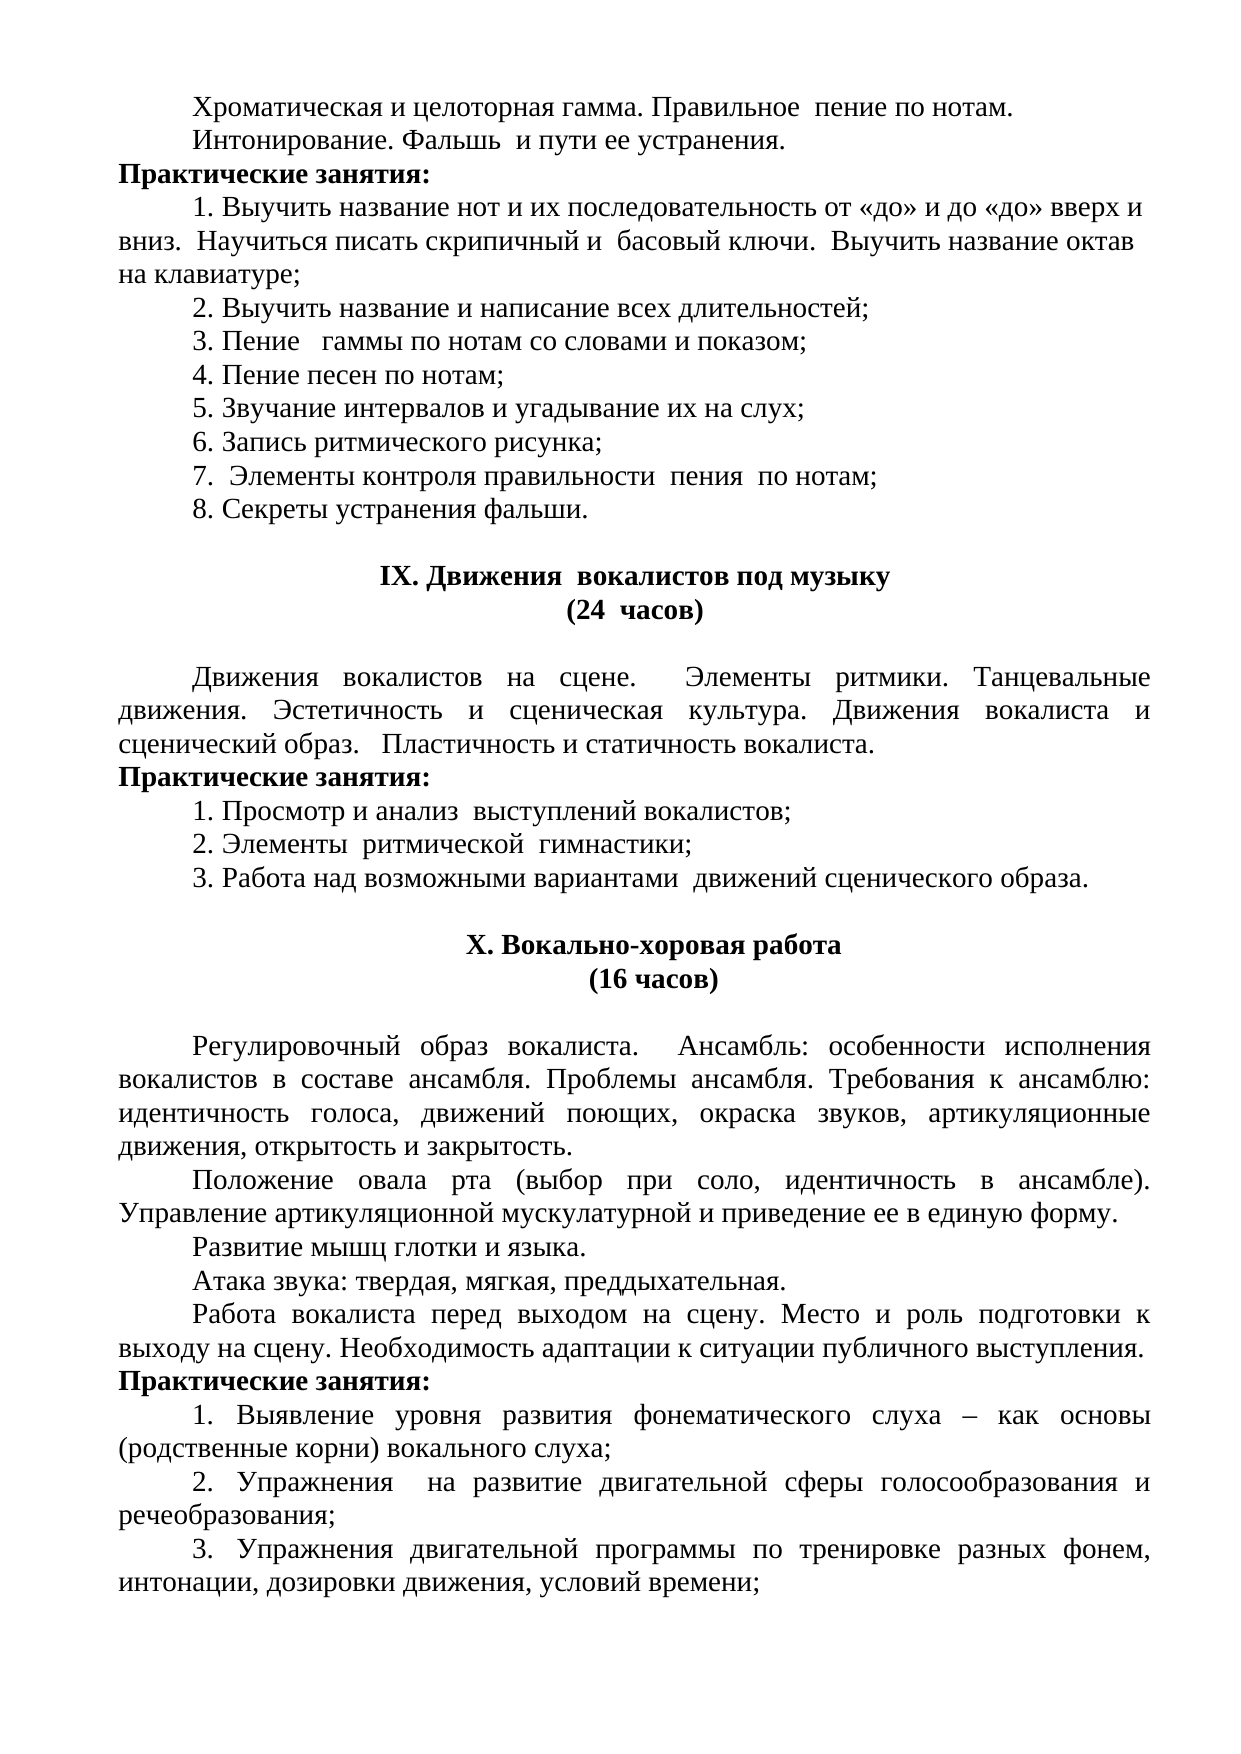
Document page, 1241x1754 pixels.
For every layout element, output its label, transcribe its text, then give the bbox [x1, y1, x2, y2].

text (24 часов) [118, 592, 1152, 625]
list Упражнения на развитие двигательной сферы голосообразования и речеобразования; [118, 1464, 1152, 1531]
text Хроматическая и целоторная гамма. Правильное пение по нотам. [118, 89, 1152, 122]
text IX. Движения вокалистов под музыку [118, 558, 1152, 592]
text Практические занятия: [118, 156, 1152, 189]
list Запись ритмического рисунка; [118, 424, 1152, 458]
text X. Вокально-хоровая работа [156, 927, 1152, 961]
list Выучить название нот и их последовательность от «до» и до «до» вверх и вниз. Научиться писать скрипичный и басовый ключи. Выучить название октав на клавиатуре; [118, 189, 1152, 290]
list Просмотр и анализ выступлений вокалистов; [118, 793, 1152, 827]
text Практические занятия: [118, 1363, 1152, 1397]
text Интонирование. Фальшь и пути ее устранения. [118, 122, 1152, 156]
list Пение песен по нотам; [118, 357, 1152, 391]
text Положение овала рта (выбор при соло, идентичность в ансамбле). Управление артикуляционной мускулатурной и приведение ее в единую форму. [118, 1162, 1152, 1229]
text Движения вокалистов на сцене. Элементы ритмики. Танцевальные движения. Эстетичность и сценическая культура. Движения вокалиста и сценический образ. Пластичность и статичность вокалиста. [118, 659, 1152, 759]
text Работа вокалиста перед выходом на сцену. Место и роль подготовки к выходу на сцену. Необходимость адаптации к ситуации публичного выступления. [118, 1296, 1152, 1363]
list Упражнения двигательной программы по тренировке разных фонем, интонации, дозировки движения, условий времени; [118, 1531, 1152, 1598]
text Регулировочный образ вокалиста. Ансамбль: особенности исполнения вокалистов в составе ансамбля. Проблемы ансамбля. Требования к ансамблю: идентичность голоса, движений поющих, окраска звуков, артикуляционные движения, открытость и закрытость. [118, 1028, 1152, 1162]
list Секреты устранения фальши. [118, 491, 1152, 525]
text Практические занятия: [118, 759, 1152, 793]
list Выявление уровня развития фонематического слуха – как основы (родственные корни) вокального слуха; [118, 1397, 1152, 1464]
list Работа над возможными вариантами движений сценического образа. [118, 860, 1152, 894]
list Пение гаммы по нотам со словами и показом; [118, 323, 1152, 357]
list Элементы контроля правильности пения по нотам; [118, 458, 1152, 491]
list Выучить название и написание всех длительностей; [118, 290, 1152, 323]
text Развитие мышц глотки и языка. [118, 1229, 1152, 1263]
text (16 часов) [156, 961, 1152, 994]
text Атака звука: твердая, мягкая, преддыхательная. [118, 1263, 1152, 1296]
list Элементы ритмической гимнастики; [118, 827, 1152, 860]
list Звучание интервалов и угадывание их на слух; [118, 391, 1152, 424]
